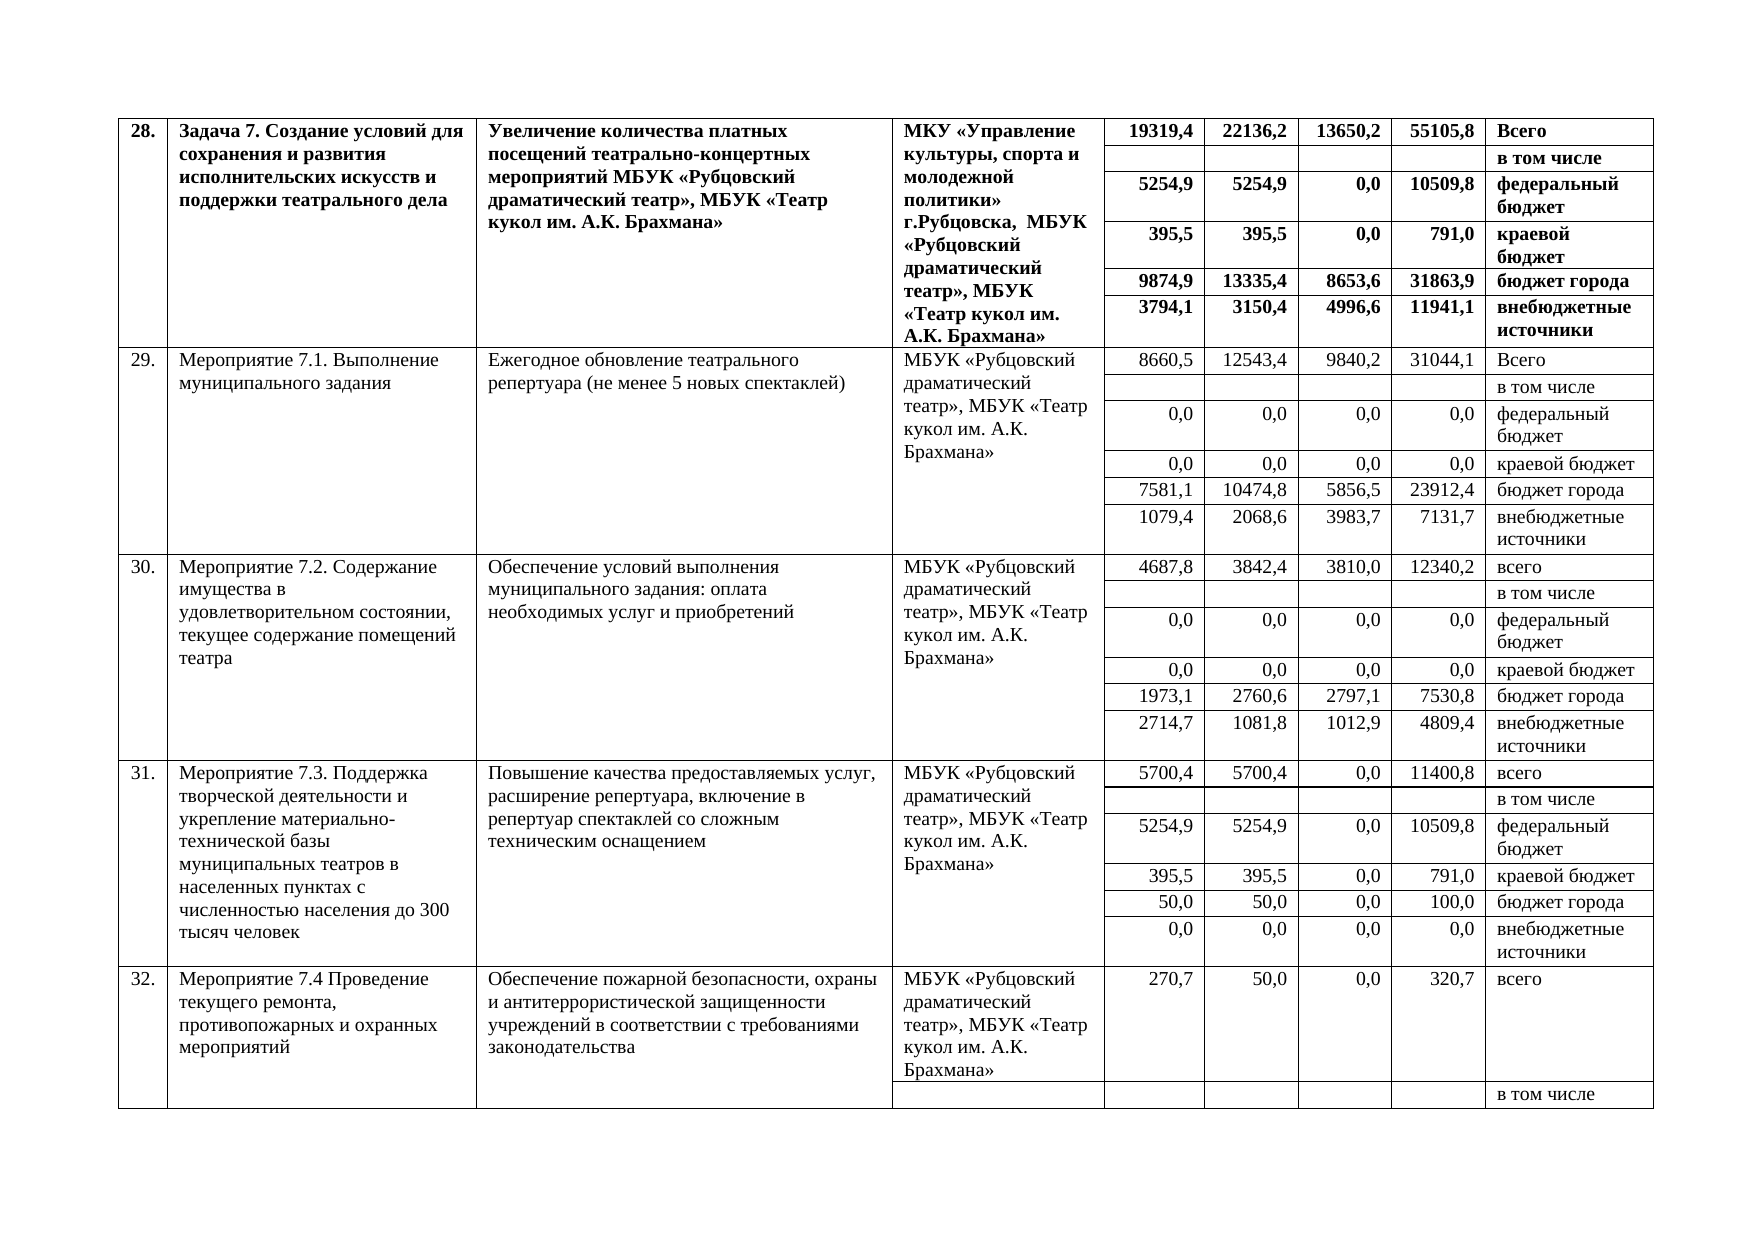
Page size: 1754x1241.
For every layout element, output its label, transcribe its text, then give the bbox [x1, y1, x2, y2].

table_cell 791,0 [1392, 864, 1485, 889]
table_cell [1205, 146, 1298, 171]
table_cell 2760,6 [1205, 684, 1298, 710]
table_cell 7530,8 [1392, 684, 1485, 710]
table_cell Задача 7. Создание условий для сохранения и развития исполнительских искусств и поддержки театрального дела [168, 119, 476, 347]
table_cell 0,0 [1205, 658, 1298, 683]
table_cell 0,0 [1299, 967, 1391, 1081]
table_cell 2068,6 [1205, 505, 1298, 553]
table_cell 0,0 [1392, 451, 1485, 477]
table_cell 4996,6 [1299, 296, 1391, 347]
table_cell 1973,1 [1105, 684, 1204, 710]
table_cell 0,0 [1299, 222, 1391, 268]
table_cell 5700,4 [1105, 761, 1204, 786]
table_cell 3810,0 [1299, 555, 1391, 580]
table_cell [1299, 788, 1391, 813]
table_cell краевой бюджет [1486, 222, 1653, 268]
table_cell 0,0 [1105, 451, 1204, 477]
table_cell 395,5 [1205, 222, 1298, 268]
table_cell внебюджетные источники [1486, 711, 1653, 760]
table_cell 1079,4 [1105, 505, 1204, 553]
table_cell 270,7 [1105, 967, 1204, 1081]
table_cell [1299, 1082, 1391, 1108]
table_cell МБУК «Рубцовский драматический театр», МБУК «Театр кукол им. А.К. Брахмана» [893, 967, 1104, 1081]
table_cell 13335,4 [1205, 269, 1298, 294]
table_cell 0,0 [1299, 401, 1391, 450]
table_cell 395,5 [1105, 222, 1204, 268]
table_cell 320,7 [1392, 967, 1485, 1081]
table_cell всего [1486, 761, 1653, 786]
table_cell Обеспечение пожарной безопасности, охраны и антитеррористической защищенности учреждений в соответствии с требованиями законодательства [477, 967, 892, 1108]
table_cell [1392, 1082, 1485, 1108]
table_cell [1299, 146, 1391, 171]
table_cell [1392, 146, 1485, 171]
table_cell Мероприятие 7.4 Проведение текущего ремонта, противопожарных и охранных мероприятий [168, 967, 476, 1108]
table_cell 395,5 [1205, 864, 1298, 889]
table_cell 0,0 [1392, 658, 1485, 683]
table_cell 5254,9 [1105, 172, 1204, 221]
table_cell федеральный бюджет [1486, 608, 1653, 657]
table_cell [1392, 375, 1485, 400]
table_cell бюджет города [1486, 684, 1653, 710]
table_cell 29. [119, 348, 167, 553]
table_cell в том числе [1486, 375, 1653, 400]
table_cell в том числе [1486, 581, 1653, 607]
table_cell краевой бюджет [1486, 658, 1653, 683]
table_cell краевой бюджет [1486, 451, 1653, 477]
table_cell 5856,5 [1299, 478, 1391, 503]
table_cell 31044,1 [1392, 348, 1485, 374]
table_cell [1105, 1082, 1204, 1108]
table_cell 12340,2 [1392, 555, 1485, 580]
table_cell 9874,9 [1105, 269, 1204, 294]
table_cell 28. [119, 119, 167, 347]
table_cell всего [1486, 555, 1653, 580]
table_cell 0,0 [1105, 658, 1204, 683]
table_cell 50,0 [1205, 891, 1298, 916]
table_cell [1205, 581, 1298, 607]
table_cell 5254,9 [1205, 172, 1298, 221]
table_cell федеральный бюджет [1486, 814, 1653, 863]
table_cell 0,0 [1299, 658, 1391, 683]
table_cell 55105,8 [1392, 119, 1485, 145]
table_cell бюджет города [1486, 478, 1653, 503]
table_cell 50,0 [1205, 967, 1298, 1081]
table_cell 7581,1 [1105, 478, 1204, 503]
table_cell внебюджетные источники [1486, 505, 1653, 553]
table_cell Увеличение количества платных посещений театрально-концертных мероприятий МБУК «Рубцовский драматический театр», МБУК «Театр кукол им. А.К. Брахмана» [477, 119, 892, 347]
table_cell 0,0 [1105, 917, 1204, 966]
table_cell федеральный бюджет [1486, 401, 1653, 450]
table_cell 31863,9 [1392, 269, 1485, 294]
table_cell 0,0 [1392, 608, 1485, 657]
table_cell Повышение качества предоставляемых услуг, расширение репертуара, включение в репертуар спектаклей со сложным техническим оснащением [477, 761, 892, 966]
table_cell Мероприятие 7.1. Выполнение муниципального задания [168, 348, 476, 553]
table_cell [1299, 581, 1391, 607]
table_cell 7131,7 [1392, 505, 1485, 553]
table_cell 5254,9 [1105, 814, 1204, 863]
table_cell 19319,4 [1105, 119, 1204, 145]
table_cell 10509,8 [1392, 814, 1485, 863]
table_cell 0,0 [1299, 917, 1391, 966]
table_cell МКУ «Управление культуры, спорта и молодежной политики» г.Рубцовска, МБУК «Рубцовский драматический театр», МБУК «Театр кукол им. А.К. Брахмана» [893, 119, 1104, 347]
table_cell МБУК «Рубцовский драматический театр», МБУК «Театр кукол им. А.К. Брахмана» [893, 555, 1104, 760]
table_cell федеральный бюджет [1486, 172, 1653, 221]
table_cell Мероприятие 7.3. Поддержка творческой деятельности и укрепление материально-технической базы муниципальных театров в населенных пунктах с численностью населения до 300 тысяч человек [168, 761, 476, 966]
table_cell Мероприятие 7.2. Содержание имущества в удовлетворительном состоянии, текущее содержание помещений театра [168, 555, 476, 760]
table_cell 3842,4 [1205, 555, 1298, 580]
table_cell 2714,7 [1105, 711, 1204, 760]
table_cell 0,0 [1392, 401, 1485, 450]
table_cell 11400,8 [1392, 761, 1485, 786]
table_cell 0,0 [1205, 401, 1298, 450]
table_cell краевой бюджет [1486, 864, 1653, 889]
table_cell 10474,8 [1205, 478, 1298, 503]
table_cell 8653,6 [1299, 269, 1391, 294]
table_cell в том числе [1486, 788, 1653, 813]
table_cell 3794,1 [1105, 296, 1204, 347]
table_cell 12543,4 [1205, 348, 1298, 374]
table_cell 9840,2 [1299, 348, 1391, 374]
table_cell Всего [1486, 348, 1653, 374]
table_cell 0,0 [1299, 451, 1391, 477]
table_cell 30. [119, 555, 167, 760]
table_cell 395,5 [1105, 864, 1204, 889]
table_cell 0,0 [1205, 451, 1298, 477]
table_cell МБУК «Рубцовский драматический театр», МБУК «Театр кукол им. А.К. Брахмана» [893, 348, 1104, 553]
table_cell 0,0 [1392, 917, 1485, 966]
table_cell 23912,4 [1392, 478, 1485, 503]
table_cell 0,0 [1299, 608, 1391, 657]
table_cell 0,0 [1299, 761, 1391, 786]
table_cell 1012,9 [1299, 711, 1391, 760]
table_cell 0,0 [1299, 891, 1391, 916]
table_cell 4687,8 [1105, 555, 1204, 580]
table_cell 32. [119, 967, 167, 1108]
table_cell 791,0 [1392, 222, 1485, 268]
table_cell бюджет города [1486, 269, 1653, 294]
table_cell Всего [1486, 119, 1653, 145]
table_cell 50,0 [1105, 891, 1204, 916]
table_cell [1392, 788, 1485, 813]
table_cell в том числе [1486, 146, 1653, 171]
table_cell 100,0 [1392, 891, 1485, 916]
table_cell бюджет города [1486, 891, 1653, 916]
table_cell внебюджетные источники [1486, 296, 1653, 347]
table_cell в том числе [1486, 1082, 1653, 1108]
table_cell МБУК «Рубцовский драматический театр», МБУК «Театр кукол им. А.К. Брахмана» [893, 761, 1104, 966]
table_cell 2797,1 [1299, 684, 1391, 710]
table_cell [893, 1082, 1104, 1108]
table_cell [1392, 581, 1485, 607]
table_cell 1081,8 [1205, 711, 1298, 760]
table_cell 0,0 [1299, 172, 1391, 221]
table_cell [1205, 375, 1298, 400]
table_cell 5700,4 [1205, 761, 1298, 786]
table_cell 0,0 [1299, 864, 1391, 889]
table_cell 0,0 [1205, 608, 1298, 657]
table_cell [1105, 375, 1204, 400]
table_cell 4809,4 [1392, 711, 1485, 760]
table_cell 0,0 [1299, 814, 1391, 863]
table_cell 3983,7 [1299, 505, 1391, 553]
table_cell 22136,2 [1205, 119, 1298, 145]
table_cell 0,0 [1105, 401, 1204, 450]
table_cell [1205, 788, 1298, 813]
table_cell 8660,5 [1105, 348, 1204, 374]
table_cell [1105, 788, 1204, 813]
table_cell [1205, 1082, 1298, 1108]
table_cell 13650,2 [1299, 119, 1391, 145]
table_cell 3150,4 [1205, 296, 1298, 347]
table_cell всего [1486, 967, 1653, 1081]
table_cell 11941,1 [1392, 296, 1485, 347]
table_cell 0,0 [1105, 608, 1204, 657]
table_cell [1299, 375, 1391, 400]
table_cell Обеспечение условий выполнения муниципального задания: оплата необходимых услуг и приобретений [477, 555, 892, 760]
table_cell [1105, 146, 1204, 171]
table_cell 5254,9 [1205, 814, 1298, 863]
table_cell 0,0 [1205, 917, 1298, 966]
table_cell 10509,8 [1392, 172, 1485, 221]
table_cell внебюджетные источники [1486, 917, 1653, 966]
table_cell [1105, 581, 1204, 607]
table_cell Ежегодное обновление театрального репертуара (не менее 5 новых спектаклей) [477, 348, 892, 553]
table_cell 31. [119, 761, 167, 966]
